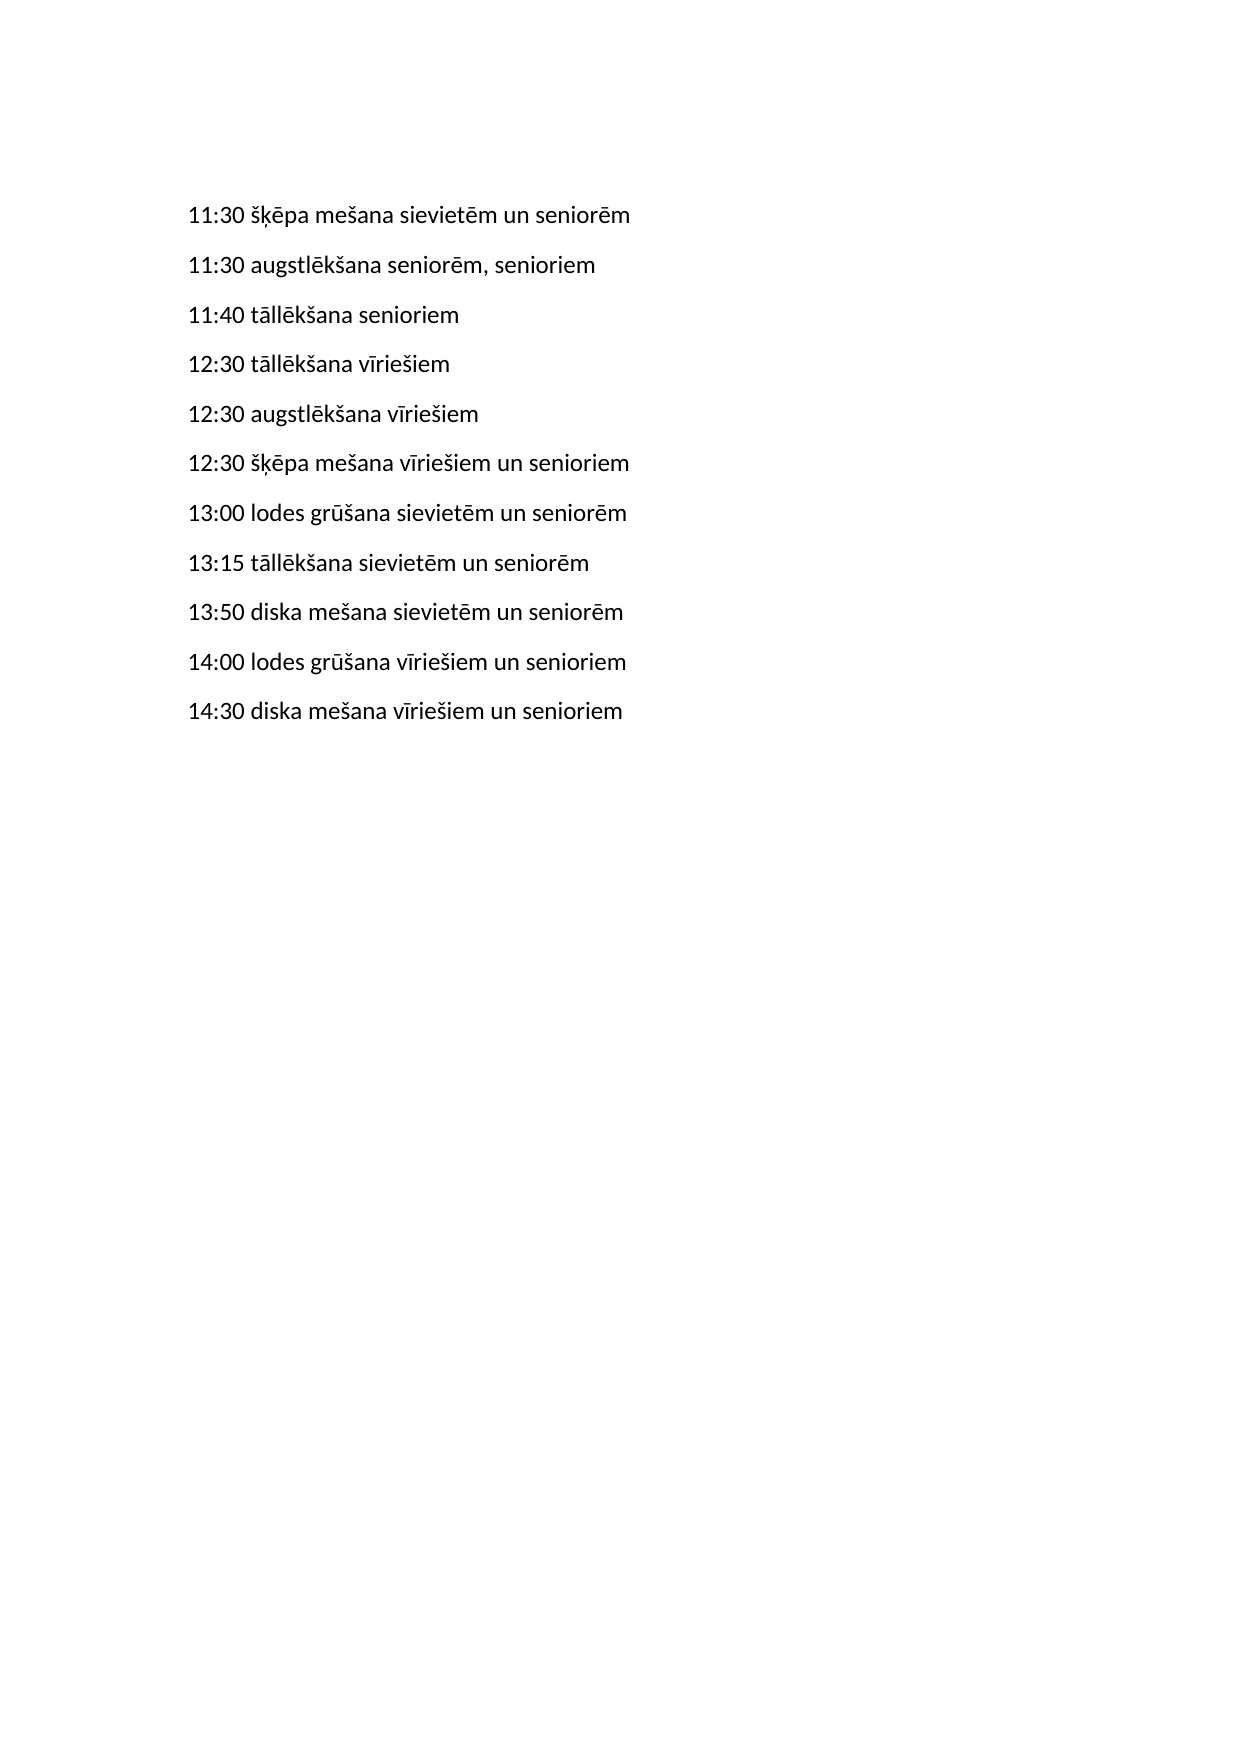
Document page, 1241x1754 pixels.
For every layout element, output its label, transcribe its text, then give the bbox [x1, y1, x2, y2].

text 12:30 augstlēkšana vīriešiem [187, 398, 1053, 428]
text 14:00 lodes grūšana vīriešiem un senioriem [187, 646, 1053, 676]
text 12:30 šķēpa mešana vīriešiem un senioriem [187, 447, 1053, 478]
text 12:30 tāllēkšana vīriešiem [187, 348, 1053, 379]
text 11:40 tāllēkšana senioriem [187, 299, 1053, 329]
text 13:00 lodes grūšana sievietēm un seniorēm [187, 497, 1053, 528]
text 13:50 diska mešana sievietēm un seniorēm [187, 596, 1053, 627]
text 14:30 diska mešana vīriešiem un senioriem [187, 695, 1053, 726]
text 13:15 tāllēkšana sievietēm un seniorēm [187, 547, 1053, 577]
text 11:30 augstlēkšana seniorēm, senioriem [187, 249, 1053, 280]
text 11:30 šķēpa mešana sievietēm un seniorēm [187, 199, 1053, 230]
